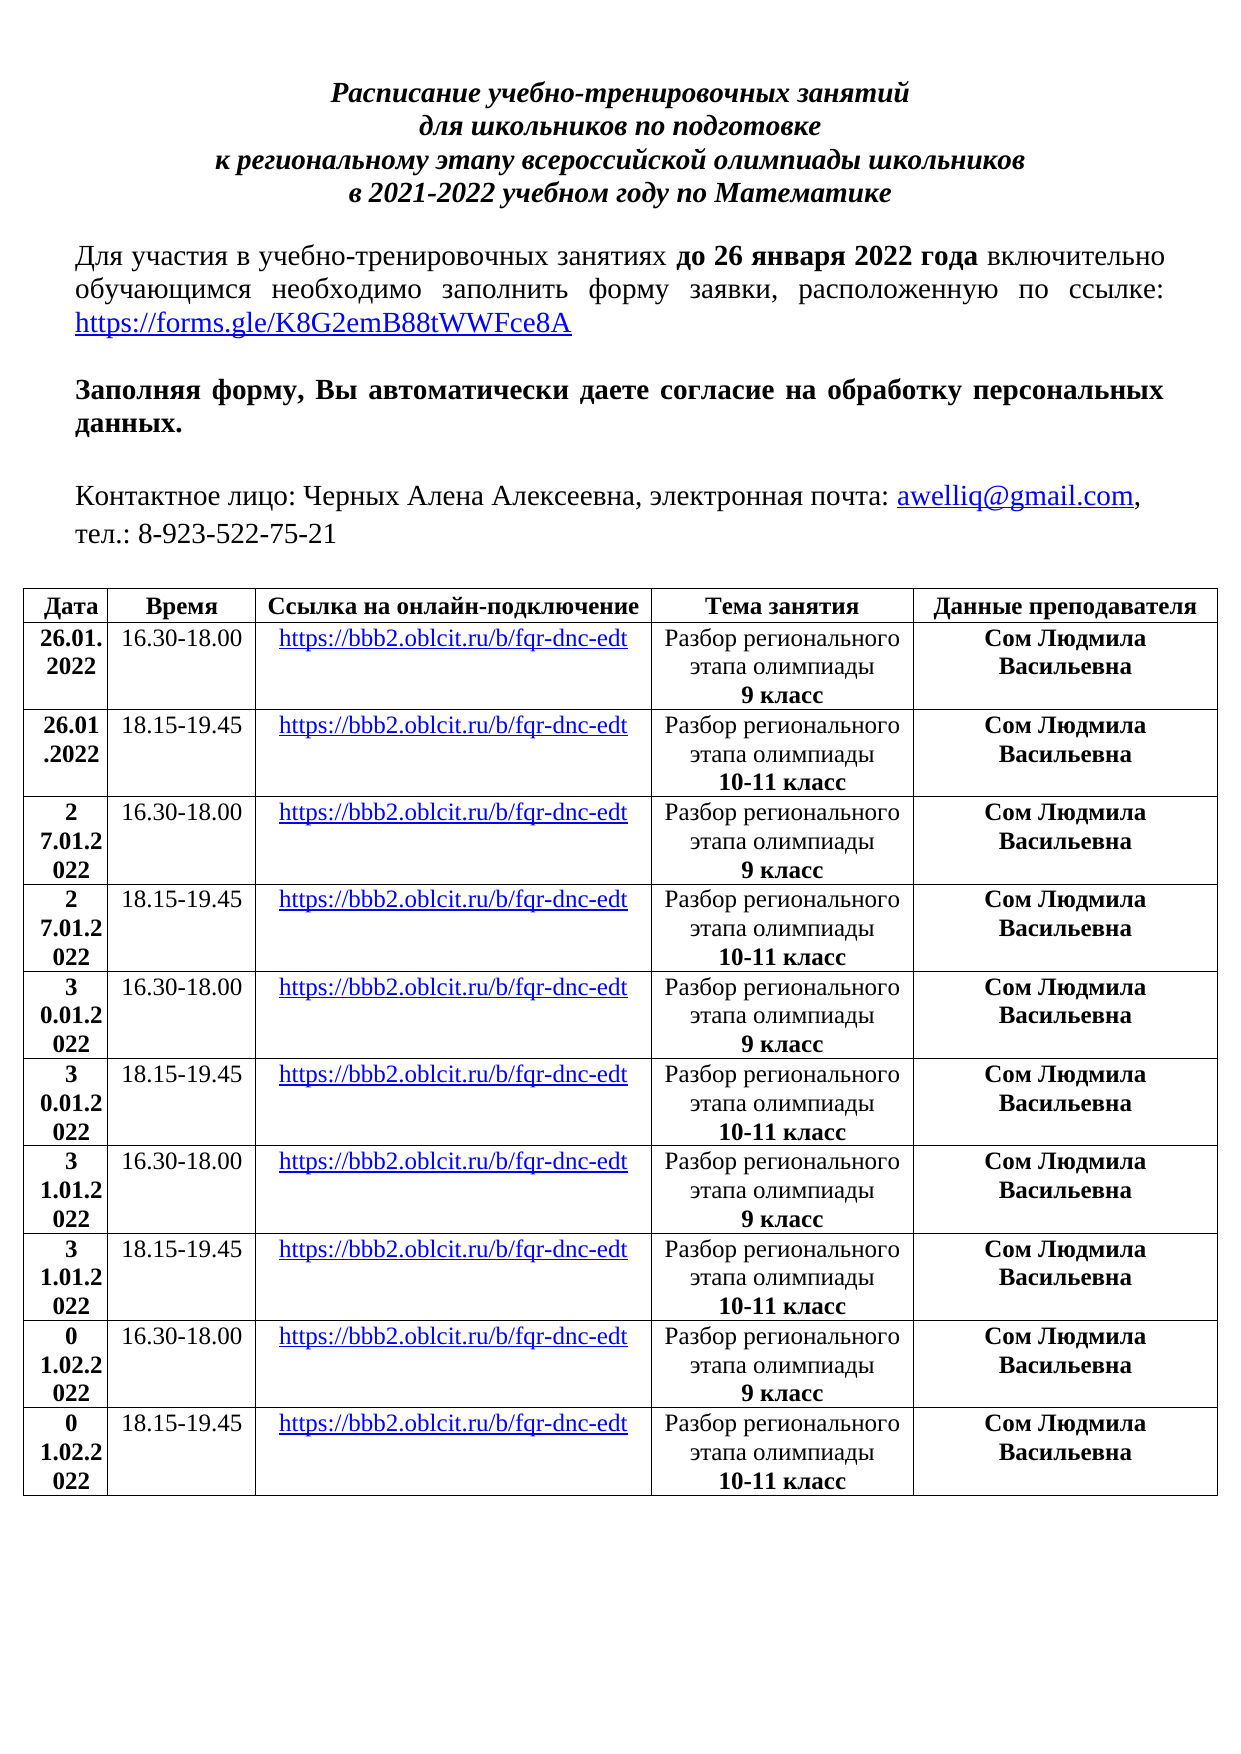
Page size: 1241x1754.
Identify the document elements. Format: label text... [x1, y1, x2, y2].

table_header Тема занятия [652, 589, 913, 622]
table_cell 18.15-19.45 [108, 1408, 255, 1494]
table_cell 01.02.2022 [24, 1321, 107, 1407]
text Расписание учебно-тренировочных занятий [75, 75, 1165, 108]
table_cell Разбор регионального этапа олимпиады 9 класс [652, 1146, 913, 1233]
text Заполняя форму, Вы автоматически даете согласие на обработку персональных данных. [75, 372, 1165, 439]
table_cell 26.01.2022 [24, 623, 107, 709]
table_cell Разбор регионального этапа олимпиады 9 класс [652, 972, 913, 1058]
table_cell https://bbb2.oblcit.ru/b/fqr-dnc-edt [256, 885, 651, 971]
table_cell Разбор регионального этапа олимпиады 10-11 класс [652, 885, 913, 971]
table_cell 16.30-18.00 [108, 1146, 255, 1233]
table_cell https://bbb2.oblcit.ru/b/fqr-dnc-edt [256, 1059, 651, 1145]
table_cell Сом Людмила Васильевна [914, 972, 1217, 1058]
table_cell 18.15-19.45 [108, 1059, 255, 1145]
table_cell 16.30-18.00 [108, 1321, 255, 1407]
table_cell Разбор регионального этапа олимпиады 10-11 класс [652, 1234, 913, 1320]
table_cell Разбор регионального этапа олимпиады 9 класс [652, 797, 913, 883]
table_cell 31.01.2022 [24, 1234, 107, 1320]
table_cell Сом Людмила Васильевна [914, 797, 1217, 883]
table_header Данные преподавателя [914, 589, 1217, 622]
table_cell 18.15-19.45 [108, 885, 255, 971]
table_cell https://bbb2.oblcit.ru/b/fqr-dnc-edt [256, 797, 651, 883]
table_cell Сом Людмила Васильевна [914, 885, 1217, 971]
table_cell Разбор регионального этапа олимпиады 10-11 класс [652, 710, 913, 796]
text в 2021-2022 учебном году по Математике [75, 176, 1165, 209]
table_cell Сом Людмила Васильевна [914, 1321, 1217, 1407]
table_cell https://bbb2.oblcit.ru/b/fqr-dnc-edt [256, 710, 651, 796]
text к региональному этапу всероссийской олимпиады школьников [75, 142, 1165, 176]
table_cell 27.01.2022 [24, 885, 107, 971]
text Контактное лицо: Черных Алена Алексеевна, электронная почта: awelliq@gmail.com, [75, 478, 1209, 511]
table_cell https://bbb2.oblcit.ru/b/fqr-dnc-edt [256, 1234, 651, 1320]
text Для участия в учебно-тренировочных занятиях до 26 января 2022 года включительно обучающимся необходимо заполнить форму заявки, расположенную по ссылке: https://forms.gle/K8G2emB88tWWFce8A [75, 238, 1165, 338]
table_cell https://bbb2.oblcit.ru/b/fqr-dnc-edt [256, 623, 651, 709]
table_cell 27.01.2022 [24, 797, 107, 883]
table_cell https://bbb2.oblcit.ru/b/fqr-dnc-edt [256, 1408, 651, 1494]
table_cell Сом Людмила Васильевна [914, 1059, 1217, 1145]
table_cell 18.15-19.45 [108, 1234, 255, 1320]
table_cell 26.01.2022 [24, 710, 107, 796]
table_cell Разбор регионального этапа олимпиады 10-11 класс [652, 1408, 913, 1494]
table_cell Разбор регионального этапа олимпиады 9 класс [652, 623, 913, 709]
table_cell https://bbb2.oblcit.ru/b/fqr-dnc-edt [256, 1146, 651, 1233]
table_header Дата [24, 589, 107, 622]
table_cell Сом Людмила Васильевна [914, 1234, 1217, 1320]
table_cell 01.02.2022 [24, 1408, 107, 1494]
table_cell Сом Людмила Васильевна [914, 1408, 1217, 1494]
text для школьников по подготовке [75, 108, 1165, 142]
table_cell https://bbb2.oblcit.ru/b/fqr-dnc-edt [256, 972, 651, 1058]
table_cell 30.01.2022 [24, 1059, 107, 1145]
table_cell 16.30-18.00 [108, 972, 255, 1058]
table_cell 18.15-19.45 [108, 710, 255, 796]
table_cell Разбор регионального этапа олимпиады 9 класс [652, 1321, 913, 1407]
text тел.: 8-923-522-75-21 [75, 516, 1209, 550]
table_header Ссылка на онлайн-подключение [256, 589, 651, 622]
table_header Время [108, 589, 255, 622]
table_cell Сом Людмила Васильевна [914, 1146, 1217, 1233]
table_cell Сом Людмила Васильевна [914, 623, 1217, 709]
table_cell Разбор регионального этапа олимпиады 10-11 класс [652, 1059, 913, 1145]
table_cell https://bbb2.oblcit.ru/b/fqr-dnc-edt [256, 1321, 651, 1407]
table_cell 16.30-18.00 [108, 623, 255, 709]
table_cell 30.01.2022 [24, 972, 107, 1058]
table_cell 16.30-18.00 [108, 797, 255, 883]
table_cell 31.01.2022 [24, 1146, 107, 1233]
table_cell Сом Людмила Васильевна [914, 710, 1217, 796]
